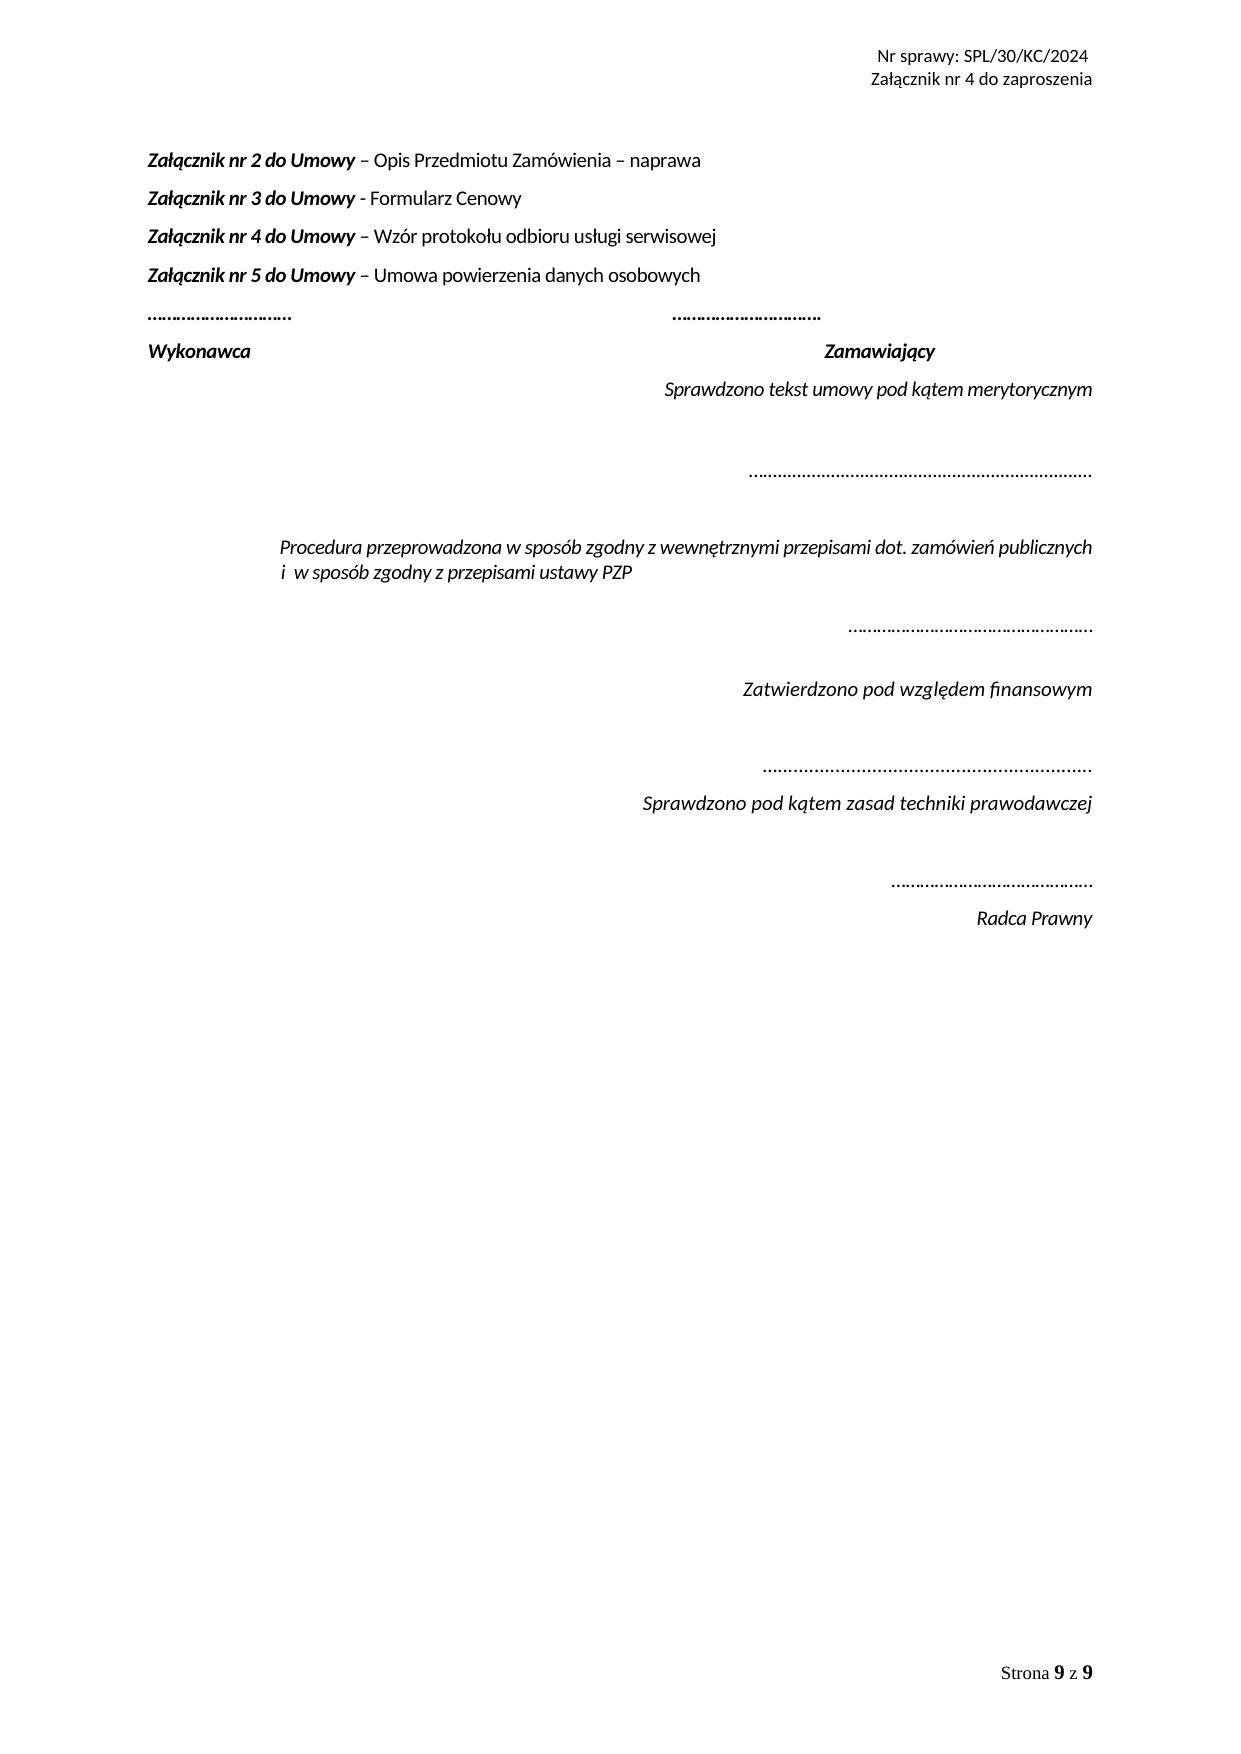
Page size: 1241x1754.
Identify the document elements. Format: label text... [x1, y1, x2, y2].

text …………………………………………… [148, 613, 1093, 638]
text Radca Prawny [811, 905, 1093, 930]
text Sprawdzono pod kątem zasad techniki prawodawczej [148, 791, 1093, 816]
text Zatwierdzono pod względem finansowym [710, 676, 1093, 702]
text Sprawdzono tekst umowy pod kątem merytorycznym [148, 376, 1093, 444]
text Procedura przeprowadzona w sposób zgodny z wewnętrznymi przepisami dot. zamówień publicznych [148, 534, 1093, 559]
text Wykonawca Zamawiający [148, 338, 1093, 363]
text …………………………………… [710, 867, 1093, 892]
text Załącznik nr 3 do Umowy - Formularz Cenowy [148, 186, 1093, 211]
text …............................................................ [710, 752, 1093, 778]
text ………………………… …………………………. [148, 300, 1093, 325]
text i w sposób zgodny z przepisami ustawy PZP [221, 559, 1093, 613]
text Załącznik nr 4 do Umowy – Wzór protokołu odbioru usługi serwisowej [148, 224, 1093, 249]
text Załącznik nr 5 do Umowy – Umowa powierzenia danych osobowych [148, 262, 1093, 287]
text ….................................................................... [148, 458, 1093, 483]
text Załącznik nr 2 do Umowy – Opis Przedmiotu Zamówienia – naprawa [148, 147, 1093, 173]
